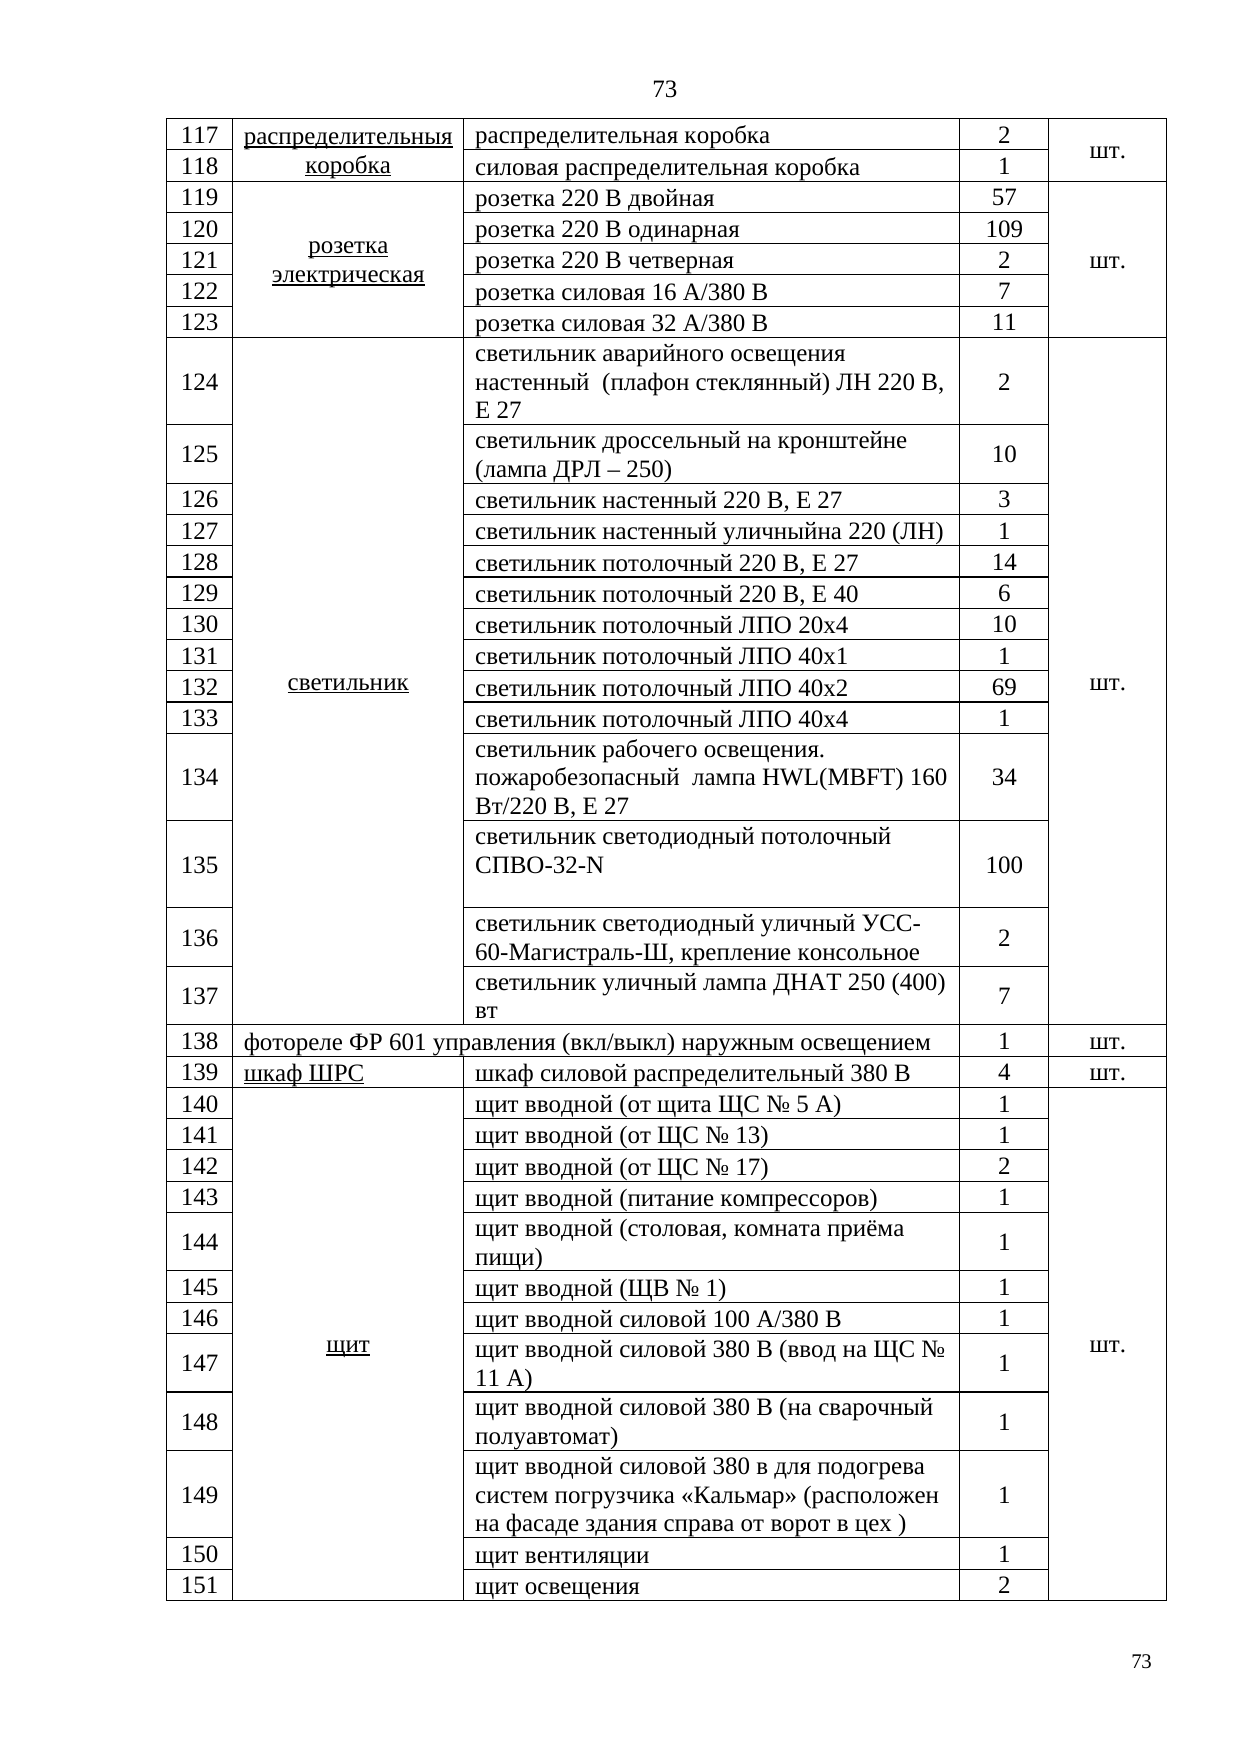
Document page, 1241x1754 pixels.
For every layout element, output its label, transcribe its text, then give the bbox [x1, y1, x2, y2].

table_cell светильник аварийного освещения настенный (плафон стеклянный) ЛН 220 В, Е 27 [464, 338, 959, 424]
table_cell 151 [167, 1570, 232, 1600]
table_cell 7 [960, 967, 1048, 1024]
table_cell 1 [960, 1213, 1048, 1270]
table_cell 1 [960, 1451, 1048, 1537]
table_cell светильник светодиодный потолочный СПВО-32-N [464, 821, 959, 907]
table_cell розетка электрическая [233, 182, 463, 337]
table_cell светильник уличный лампа ДНАТ 250 (400) вт [464, 967, 959, 1024]
table_cell светильник дроссельный на кронштейне (лампа ДРЛ – 250) [464, 425, 959, 483]
table_cell щит вводной (от ЩС № 13) [464, 1119, 959, 1149]
table_cell розетка 220 В одинарная [464, 213, 959, 243]
table_cell щит вентиляции [464, 1538, 959, 1568]
table_cell 123 [167, 307, 232, 337]
table_cell 1 [960, 150, 1048, 181]
table_cell 143 [167, 1182, 232, 1212]
table_cell щит вводной силовой 380 в для подогрева систем погрузчика «Кальмар» (расположен на фасаде здания справа от ворот в цех ) [464, 1451, 959, 1537]
table_cell шт. [1049, 119, 1166, 181]
table_cell 1 [960, 1182, 1048, 1212]
table_cell 150 [167, 1538, 232, 1568]
table_cell шкаф силовой распределительный 380 В [464, 1057, 959, 1087]
table_cell 144 [167, 1213, 232, 1270]
table_cell светильник [233, 338, 463, 1024]
table_cell шкаф ШРС [233, 1057, 463, 1087]
table_cell 128 [167, 546, 232, 576]
table_cell розетка 220 В четверная [464, 244, 959, 274]
table_cell розетка силовая 16 А/380 В [464, 275, 959, 306]
table_cell 135 [167, 821, 232, 907]
table_cell 118 [167, 150, 232, 181]
table_cell щит вводной (от щита ЩС № 5 А) [464, 1088, 959, 1118]
table_cell 1 [960, 703, 1048, 733]
table_cell 1 [960, 640, 1048, 670]
table_cell 149 [167, 1451, 232, 1537]
table_cell щит вводной (от ЩС № 17) [464, 1150, 959, 1181]
table_cell шт. [1049, 182, 1166, 337]
table_cell 117 [167, 119, 232, 149]
table_cell 2 [960, 119, 1048, 149]
table_cell 125 [167, 425, 232, 483]
table_cell 2 [960, 1150, 1048, 1181]
table_cell 122 [167, 275, 232, 306]
table_cell 1 [960, 1025, 1048, 1056]
table_cell щит вводной (столовая, комната приёма пищи) [464, 1213, 959, 1270]
table_cell 1 [960, 1393, 1048, 1450]
table_cell 1 [960, 1271, 1048, 1302]
table_cell светильник настенный уличныйна 220 (ЛН) [464, 515, 959, 545]
table_cell 136 [167, 908, 232, 966]
table_cell 11 [960, 307, 1048, 337]
table_cell 147 [167, 1334, 232, 1391]
table_cell 137 [167, 967, 232, 1024]
table_cell фотореле ФР 601 управления (вкл/выкл) наружным освещением [233, 1025, 959, 1056]
table_cell розетка силовая 32 А/380 В [464, 307, 959, 337]
table_cell 145 [167, 1271, 232, 1302]
table_cell 133 [167, 703, 232, 733]
table_cell светильник светодиодный уличный УСС-60-Магистраль-Ш, крепление консольное [464, 908, 959, 966]
table_cell 140 [167, 1088, 232, 1118]
table_cell 10 [960, 425, 1048, 483]
table_cell 148 [167, 1393, 232, 1450]
table_cell 142 [167, 1150, 232, 1181]
table_cell розетка 220 В двойная [464, 182, 959, 212]
table_cell 7 [960, 275, 1048, 306]
table_cell 2 [960, 1570, 1048, 1600]
table_cell 1 [960, 515, 1048, 545]
table_cell 6 [960, 578, 1048, 608]
table_cell светильник рабочего освещения. пожаробезопасный лампа HWL(MBFT) 160 Вт/220 В, Е 27 [464, 734, 959, 820]
table_cell шт. [1049, 1057, 1166, 1087]
table_cell щит вводной (питание компрессоров) [464, 1182, 959, 1212]
table_cell 1 [960, 1303, 1048, 1333]
table_cell распределительныя коробка [233, 119, 463, 181]
table_cell щит вводной силовой 380 В (на сварочный полуавтомат) [464, 1393, 959, 1450]
table_cell светильник потолочный 220 В, Е 40 [464, 578, 959, 608]
table_cell шт. [1049, 1088, 1166, 1600]
table_cell 139 [167, 1057, 232, 1087]
table_cell силовая распределительная коробка [464, 150, 959, 181]
table_cell щит [233, 1088, 463, 1600]
table_cell щит освещения [464, 1570, 959, 1600]
table_cell 10 [960, 609, 1048, 639]
table_cell шт. [1049, 338, 1166, 1024]
table_cell 1 [960, 1334, 1048, 1391]
table_cell 146 [167, 1303, 232, 1333]
table_cell 4 [960, 1057, 1048, 1087]
table_cell 57 [960, 182, 1048, 212]
table_cell щит вводной силовой 100 А/380 В [464, 1303, 959, 1333]
table_cell 138 [167, 1025, 232, 1056]
table_cell 131 [167, 640, 232, 670]
table_cell 127 [167, 515, 232, 545]
table_cell 119 [167, 182, 232, 212]
table_cell 129 [167, 578, 232, 608]
table_cell 1 [960, 1119, 1048, 1149]
table_cell 2 [960, 244, 1048, 274]
table_cell 134 [167, 734, 232, 820]
table_cell шт. [1049, 1025, 1166, 1056]
table_cell светильник потолочный ЛПО 20х4 [464, 609, 959, 639]
table_cell светильник потолочный ЛПО 40х1 [464, 640, 959, 670]
table_cell светильник потолочный 220 В, Е 27 [464, 546, 959, 576]
table_cell 141 [167, 1119, 232, 1149]
table_cell щит вводной (ЩВ № 1) [464, 1271, 959, 1302]
table_cell щит вводной силовой 380 В (ввод на ЩС № 11 А) [464, 1334, 959, 1391]
table_cell 34 [960, 734, 1048, 820]
table_cell 109 [960, 213, 1048, 243]
table_cell 1 [960, 1538, 1048, 1568]
table_cell 132 [167, 671, 232, 701]
table_cell 2 [960, 908, 1048, 966]
table_cell 120 [167, 213, 232, 243]
table_cell 130 [167, 609, 232, 639]
table_cell 3 [960, 484, 1048, 514]
table_cell 2 [960, 338, 1048, 424]
table_cell распределительная коробка [464, 119, 959, 149]
table_cell 124 [167, 338, 232, 424]
table_cell 1 [960, 1088, 1048, 1118]
table_cell светильник потолочный ЛПО 40х4 [464, 703, 959, 733]
table_cell светильник настенный 220 В, Е 27 [464, 484, 959, 514]
table_cell 14 [960, 546, 1048, 576]
table_cell 121 [167, 244, 232, 274]
table_cell светильник потолочный ЛПО 40х2 [464, 671, 959, 701]
table_cell 126 [167, 484, 232, 514]
table_cell 100 [960, 821, 1048, 907]
table_cell 69 [960, 671, 1048, 701]
